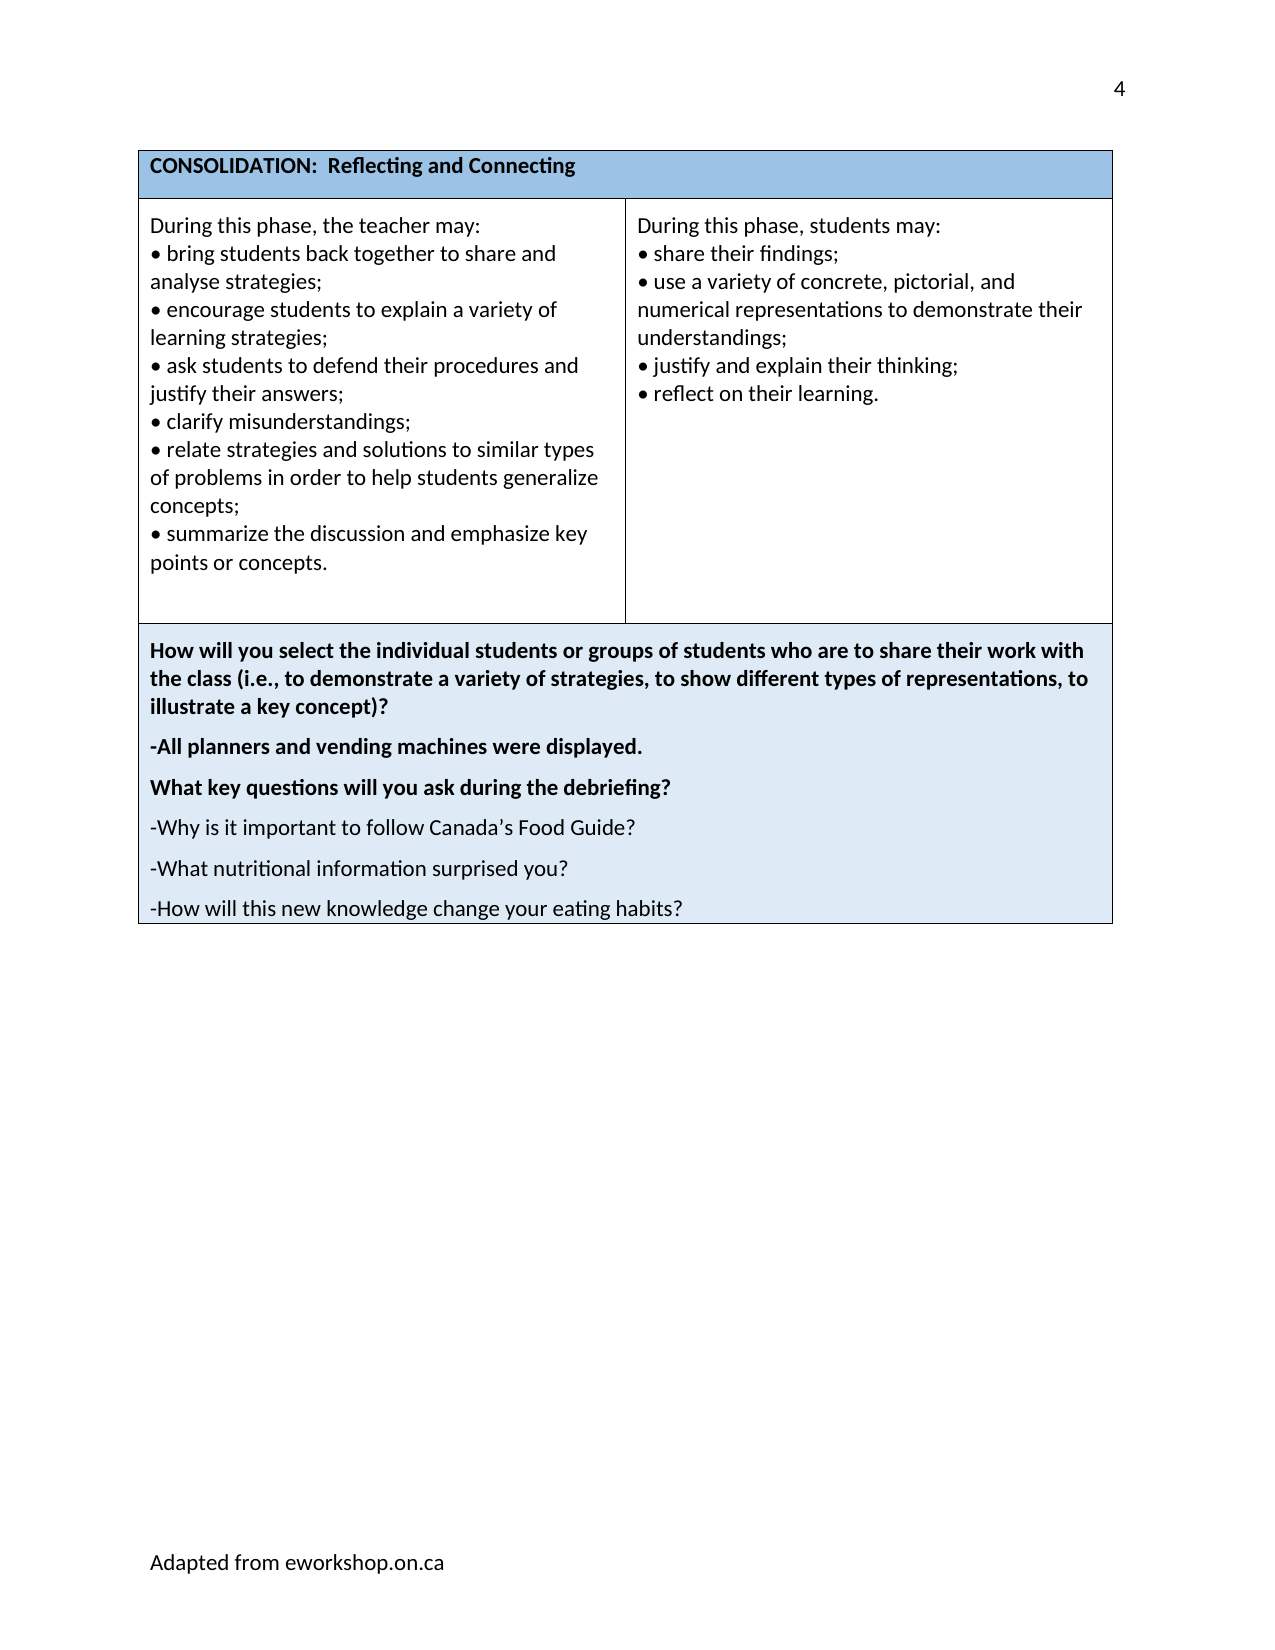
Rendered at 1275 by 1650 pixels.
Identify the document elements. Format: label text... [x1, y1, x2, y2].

table_cell During this phase, students may: • share their findings; • use a variety of concrete, pictorial, and numerical representations to demonstrate their understandings; • justify and explain their thinking; • reflect on their learning. [626, 199, 1112, 622]
table_cell How will you select the individual students or groups of students who are to share their work with the class (i.e., to demonstrate a variety of strategies, to show different types of representations, to illustrate a key concept)? -All planners and vending machines were displayed. What key questions will you ask during the debriefing? -Why is it important to follow Canada’s Food Guide? -What nutritional information surprised you? -How will this new knowledge change your eating habits? [139, 624, 1112, 923]
table_cell CONSOLIDATION: Reflecting and Connecting [139, 151, 1112, 198]
table_cell During this phase, the teacher may: • bring students back together to share and analyse strategies; • encourage students to explain a variety of learning strategies; • ask students to defend their procedures and justify their answers; • clarify misunderstandings; • relate strategies and solutions to similar types of problems in order to help students generalize concepts; • summarize the discussion and emphasize key points or concepts. [139, 199, 625, 622]
